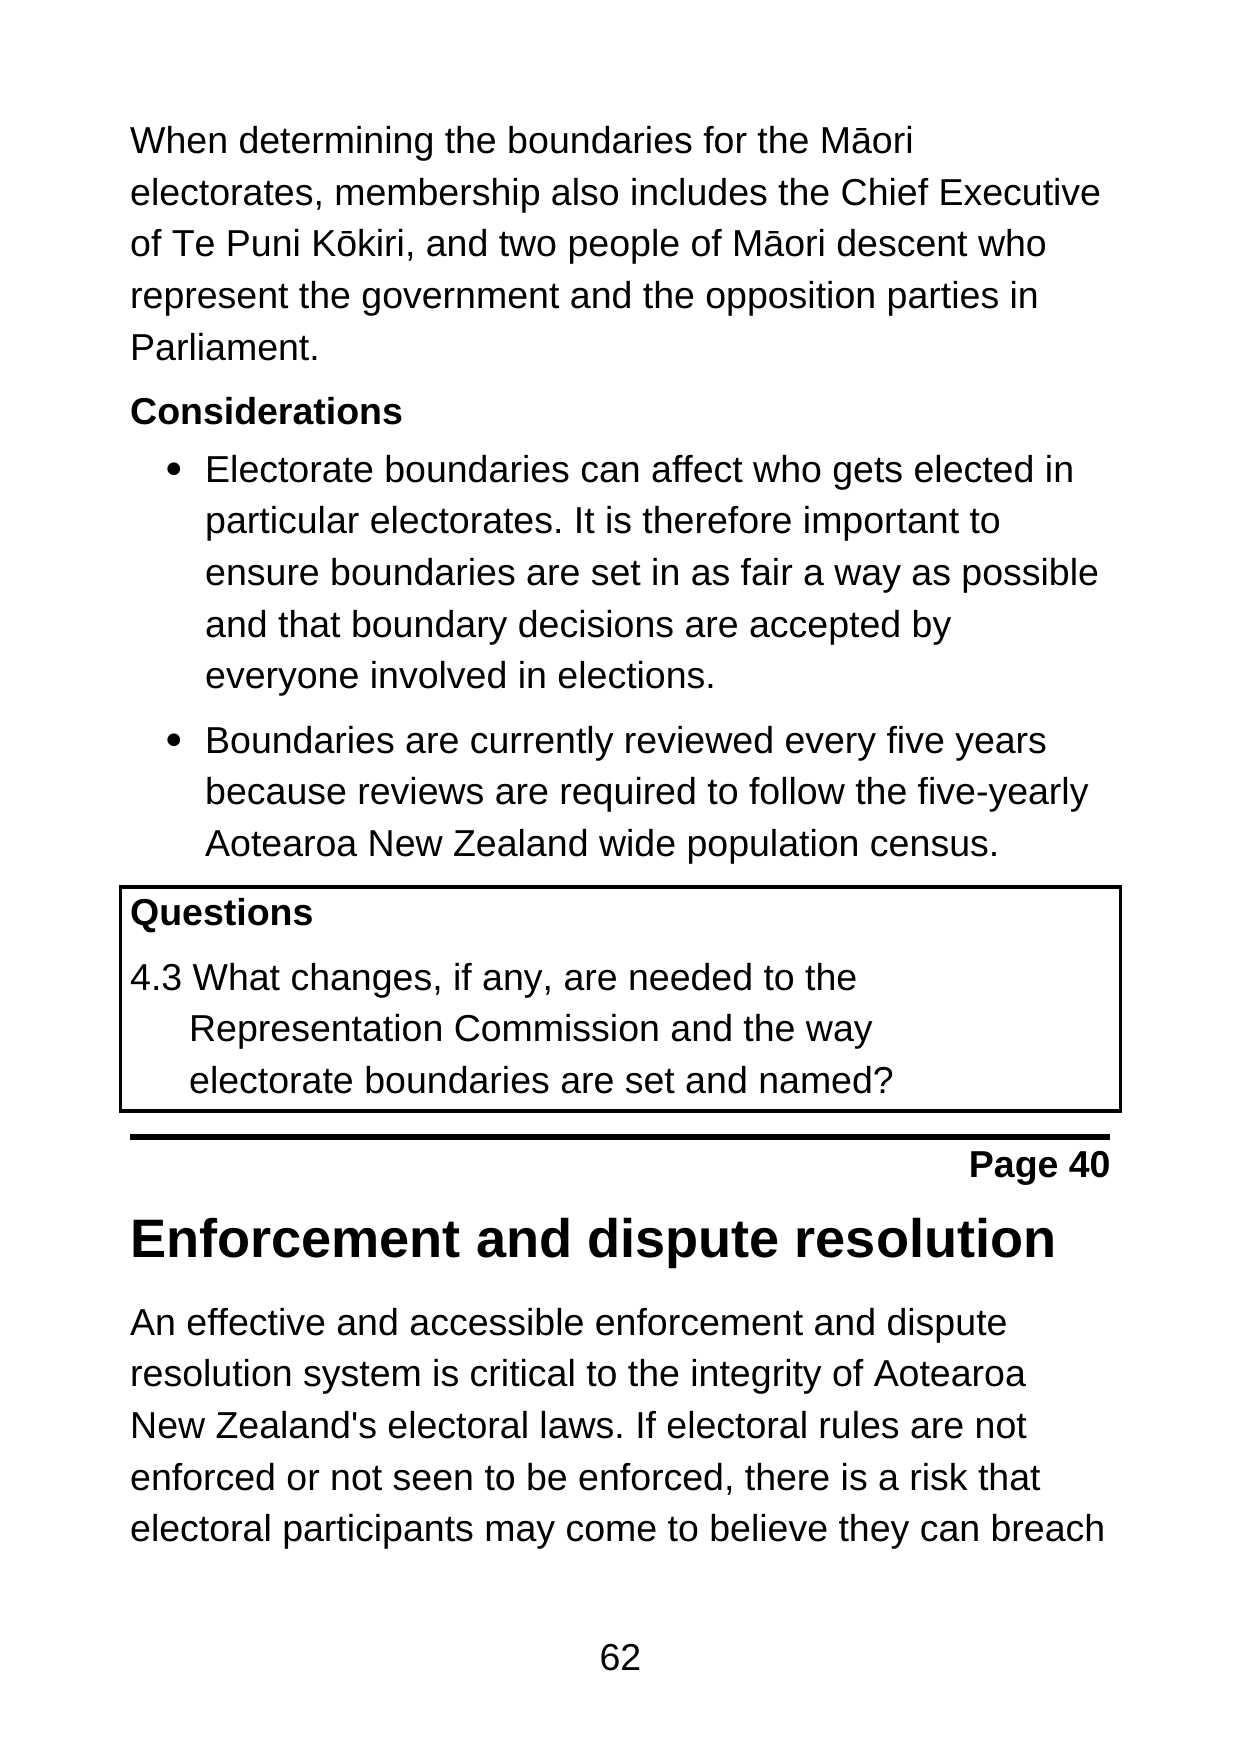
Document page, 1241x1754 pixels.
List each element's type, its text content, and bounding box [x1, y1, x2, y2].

subtitle Considerations [130, 389, 1110, 432]
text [130, 1300, 1110, 1549]
text When determining the boundaries for the Māori electorates, membership also includes the Chief Executive of Te Puni Kōkiri, and two people of Māori descent who represent the government and the opposition parties in Parliament. [130, 118, 1110, 368]
subtitle Enforcement and dispute resolution [130, 1206, 1110, 1268]
list Electorate boundaries can affect who gets elected in particular electorates. It is therefore important to ensure boundaries are set in as fair a way as possible and that boundary decisions are accepted by everyone involved in elections. [167, 447, 1110, 697]
text 4.3 What changes, if any, are needed to the Representation Commission and the way electorate boundaries are set and named? [122, 949, 1119, 1109]
text Page 40 [130, 1140, 1110, 1185]
list Boundaries are currently reviewed every five years because reviews are required to follow the five-yearly Aotearoa New Zealand wide population census. [167, 718, 1110, 864]
text Questions [122, 889, 1119, 934]
